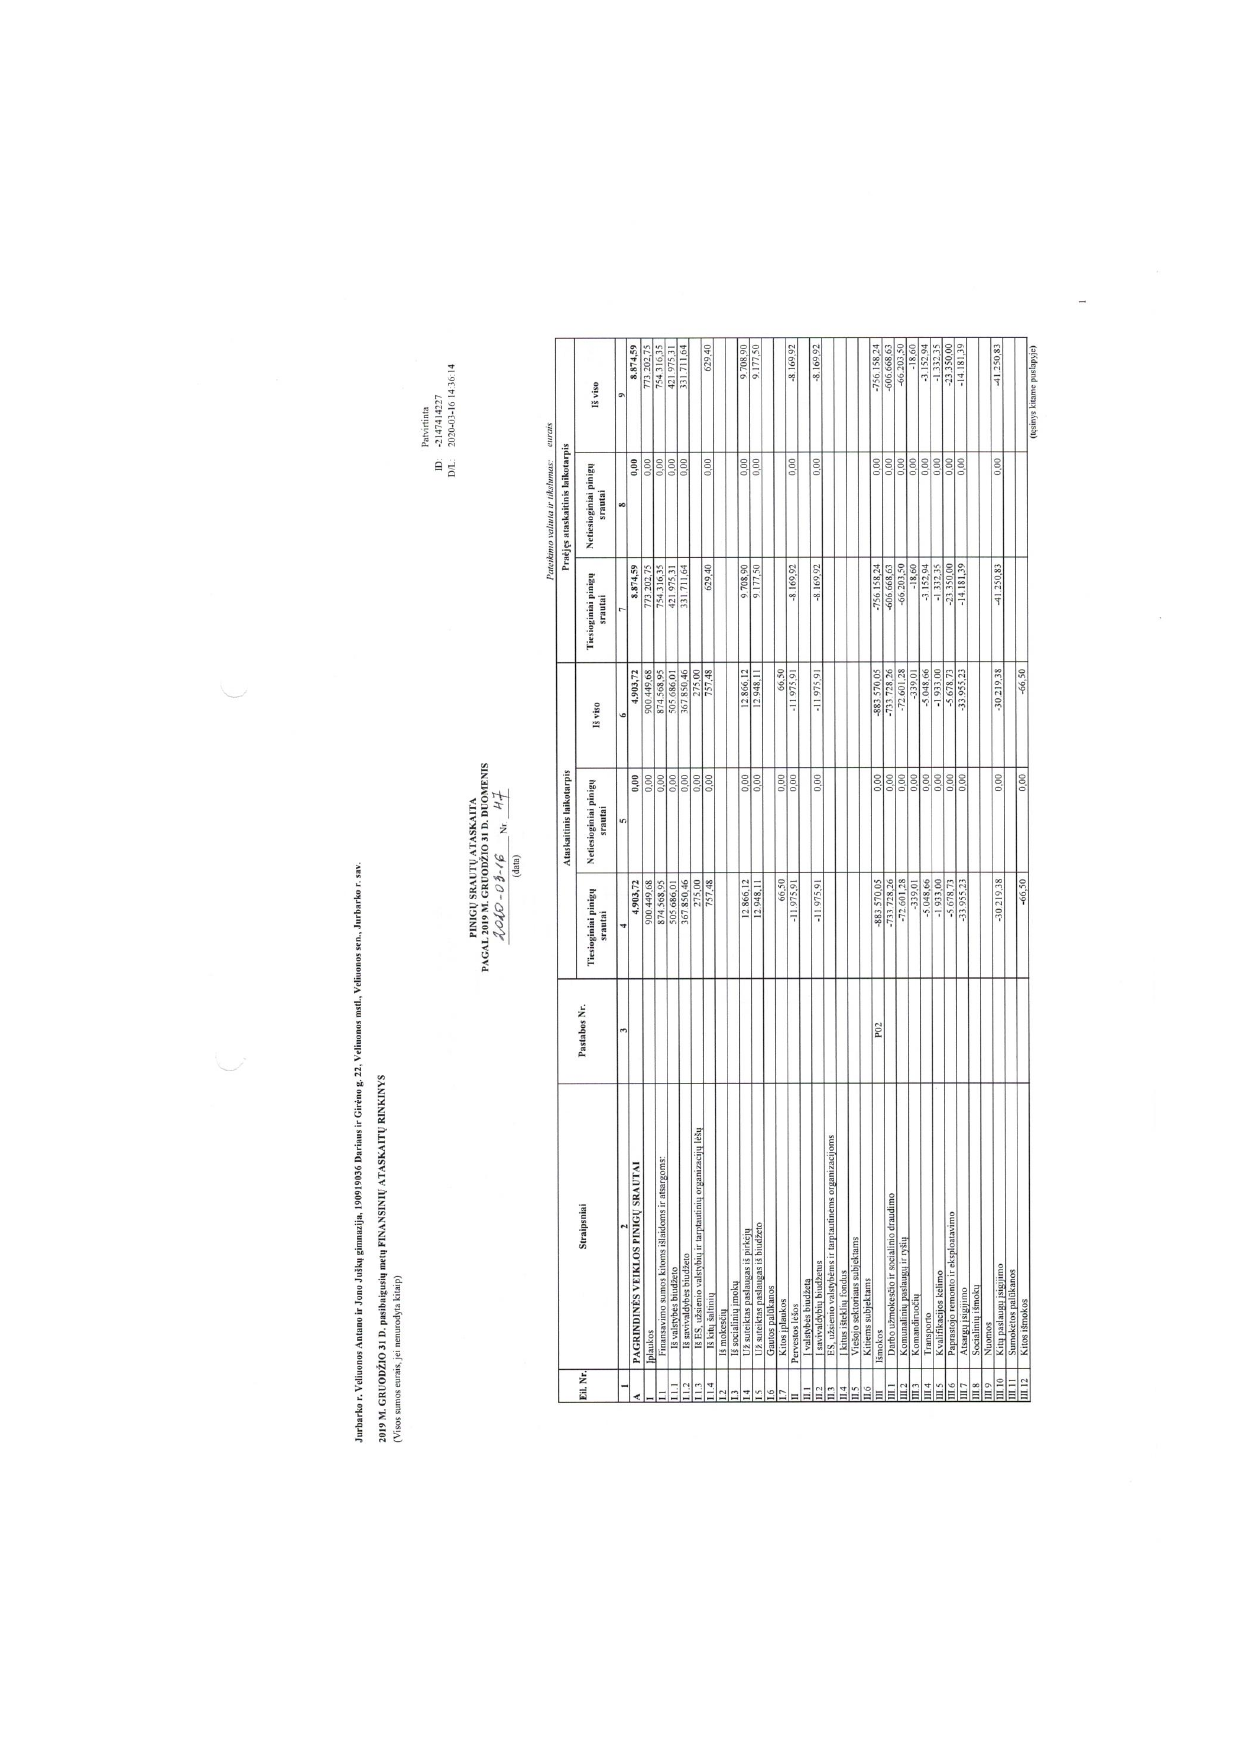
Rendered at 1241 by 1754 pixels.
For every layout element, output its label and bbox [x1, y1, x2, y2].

picture [177, 177, 1182, 1558]
